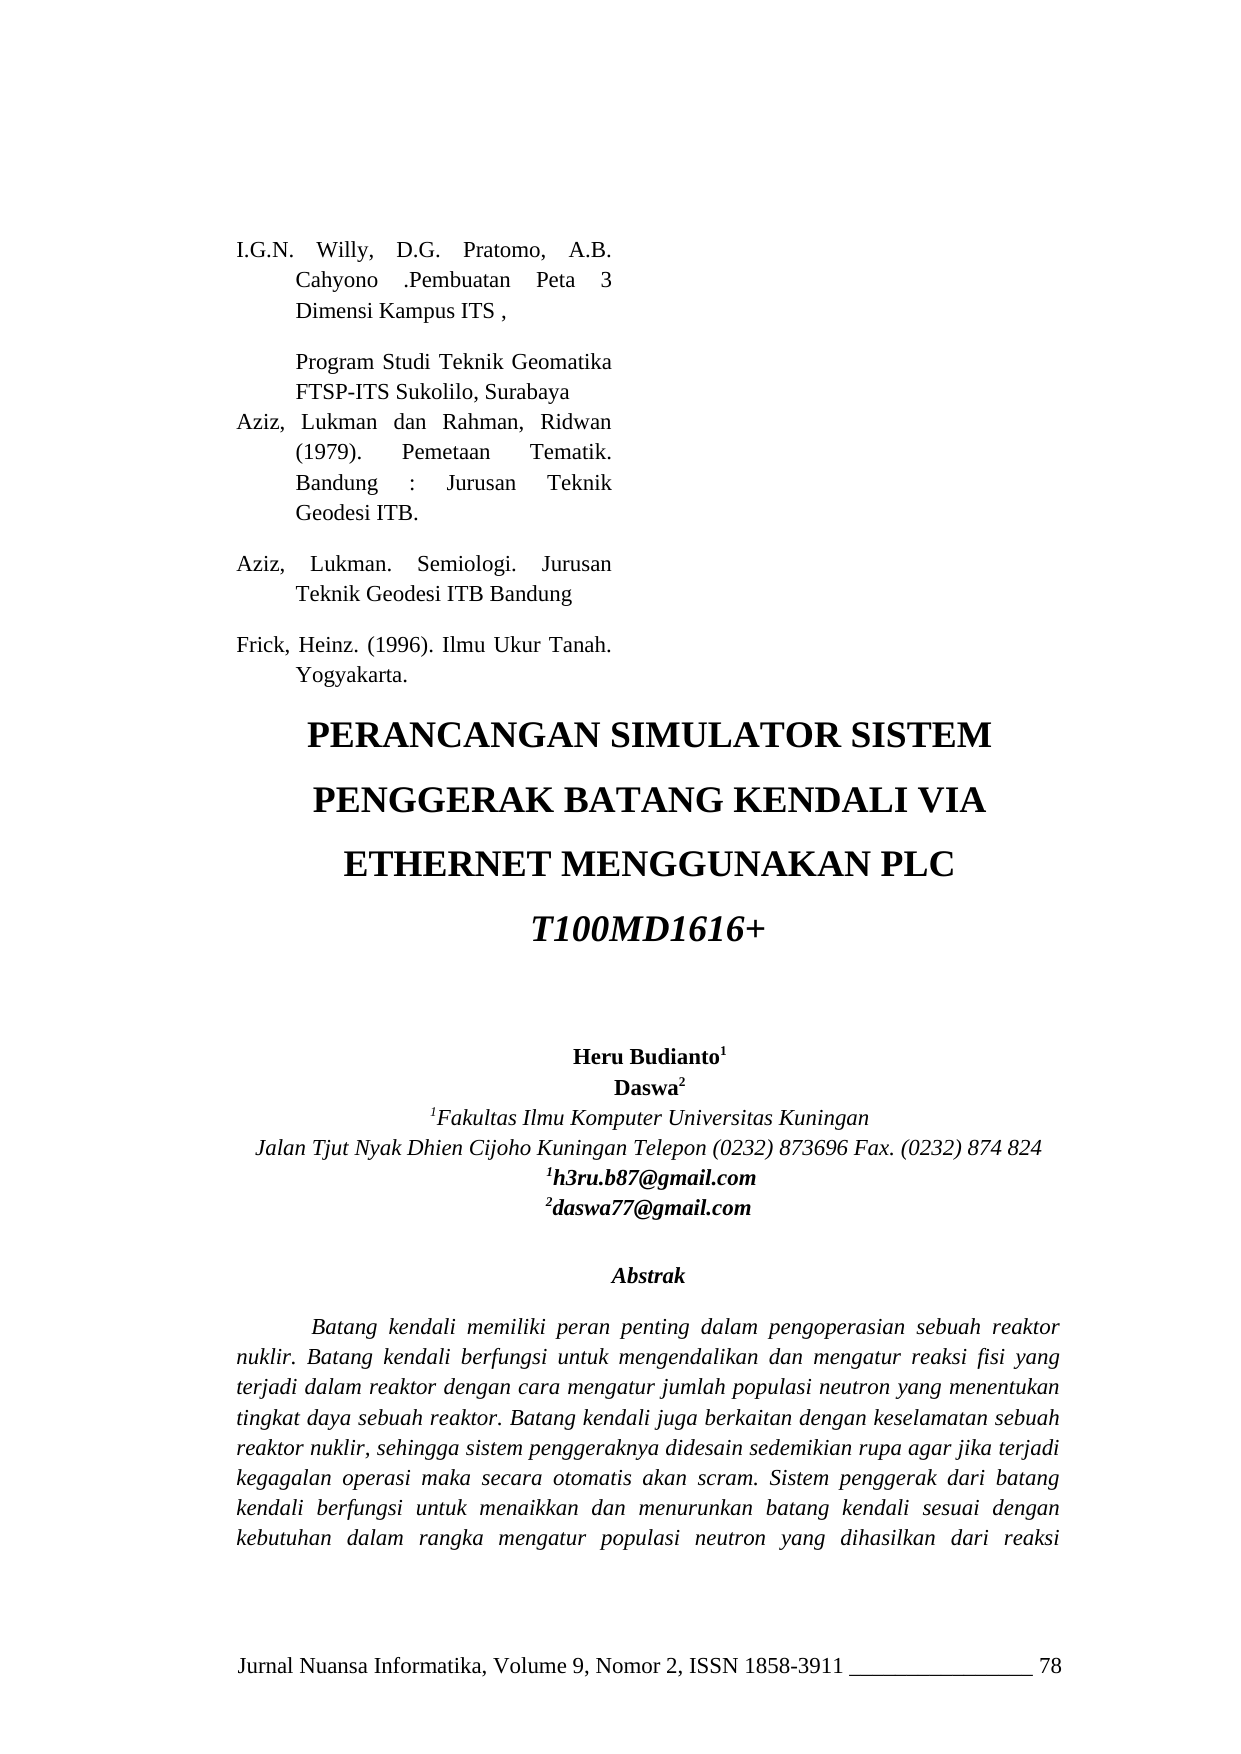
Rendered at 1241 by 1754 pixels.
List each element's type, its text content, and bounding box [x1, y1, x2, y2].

text Heru Budianto1 [236, 1043, 1063, 1070]
text 2daswa77@gmail.com [236, 1194, 1063, 1221]
text Jalan Tjut Nyak Dhien Cijoho Kuningan Telepon (0232) 873696 Fax. (0232) 874 824 [236, 1134, 1063, 1160]
text Frick, Heinz. (1996). Ilmu Ukur Tanah. Yogyakarta. [236, 631, 612, 688]
text Daswa2 [236, 1073, 1063, 1100]
text PERANCANGAN SIMULATOR SISTEM PENGGERAK BATANG KENDALI VIA ETHERNET MENGGUNAKAN PLC T100MD1616+ [236, 712, 1063, 949]
text 1Fakultas Ilmu Komputer Universitas Kuningan [236, 1104, 1063, 1130]
text Aziz, Lukman dan Rahman, Ridwan (1979). Pemetaan Tematik. Bandung : Jurusan Teknik Geodesi ITB. [236, 408, 612, 525]
text Aziz, Lukman. Semiologi. Jurusan Teknik Geodesi ITB Bandung [236, 550, 612, 606]
text I.G.N. Willy, D.G. Pratomo, A.B. Cahyono .Pembuatan Peta 3 Dimensi Kampus ITS , [236, 236, 612, 323]
text Program Studi Teknik Geomatika FTSP-ITS Sukolilo, Surabaya [295, 348, 612, 404]
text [236, 1313, 1063, 1551]
text 1h3ru.b87@gmail.com [236, 1164, 1063, 1191]
text Abstrak [236, 1262, 1063, 1288]
